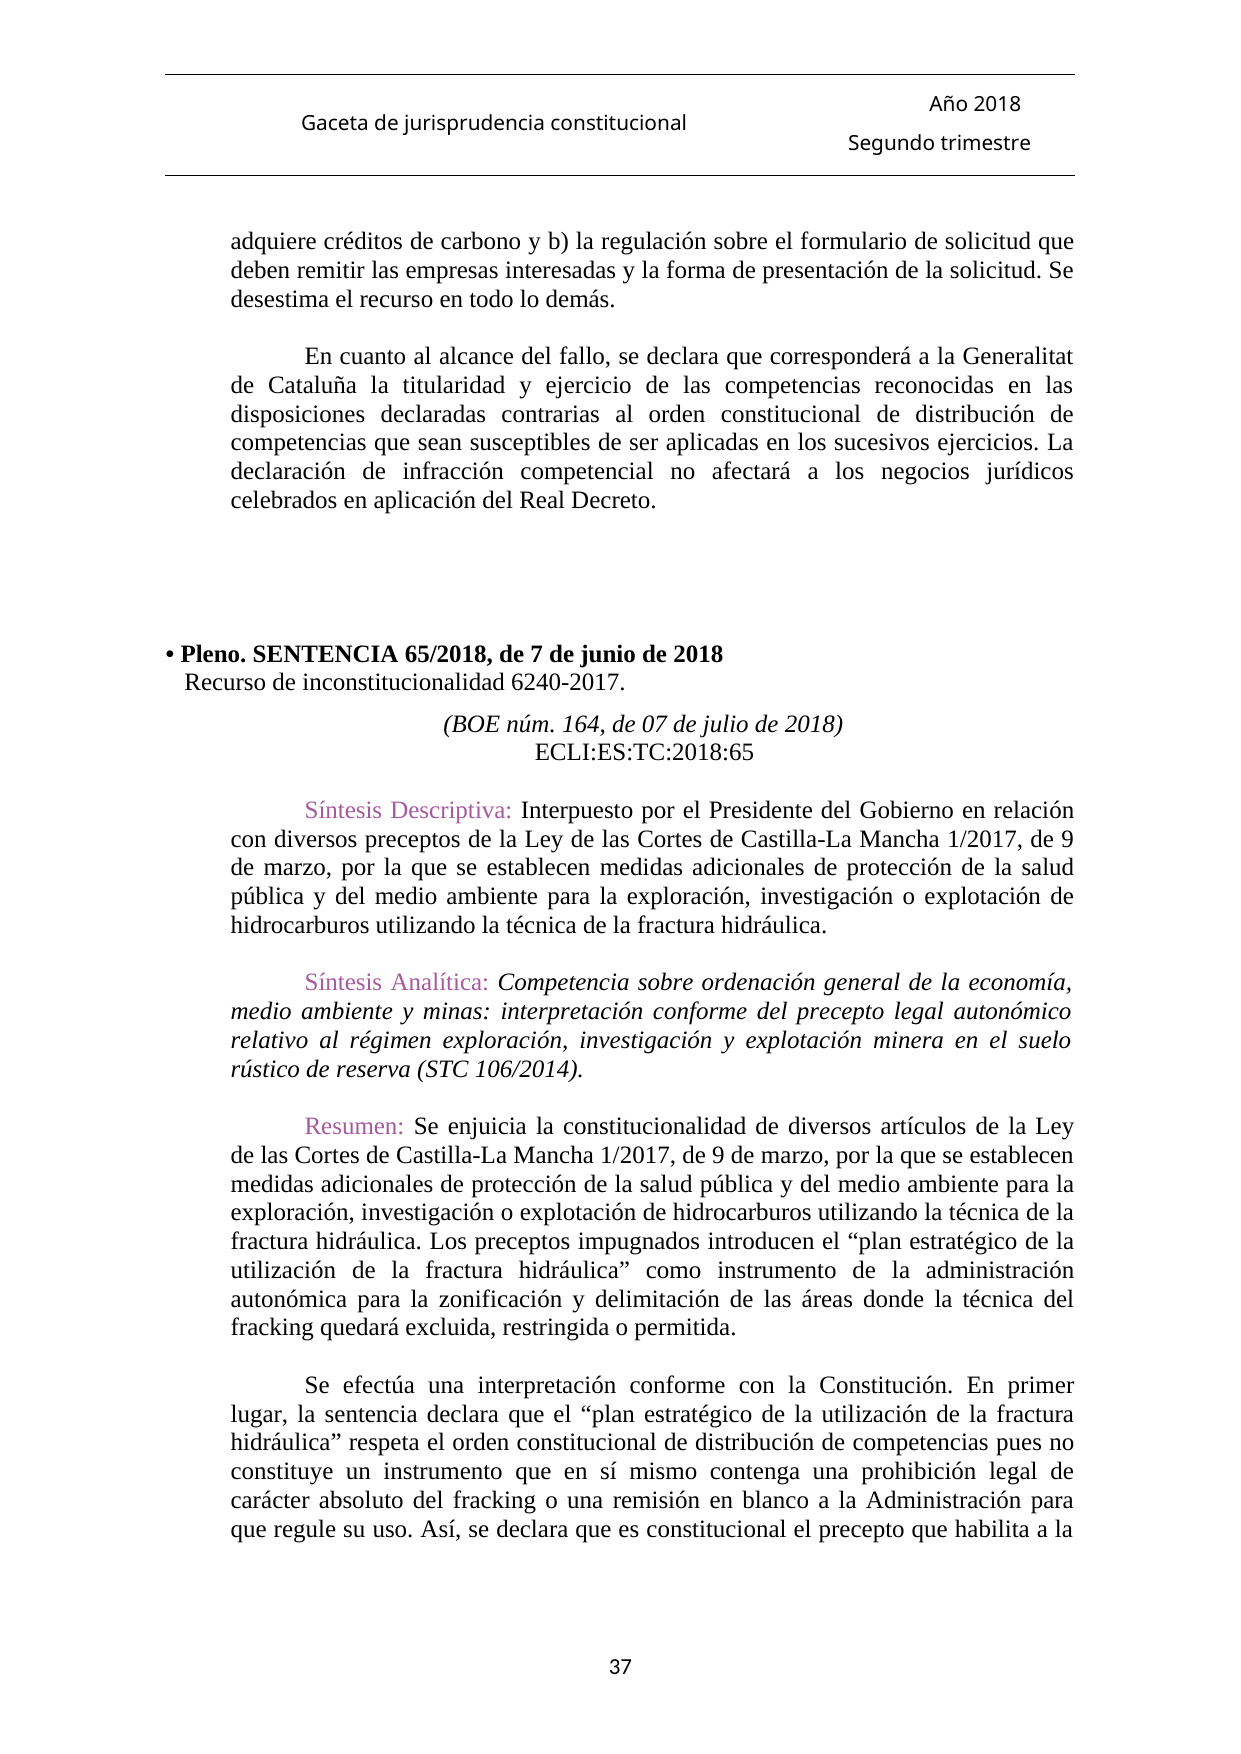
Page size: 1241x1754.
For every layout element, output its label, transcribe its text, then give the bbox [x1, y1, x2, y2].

text Recurso de inconstitucionalidad 6240-2017. [165, 667, 1075, 696]
text Síntesis Analítica: Competencia sobre ordenación general de la economía, medio ambiente y minas: interpretación conforme del precepto legal autonómico relativo al régimen exploración, investigación y explotación minera en el suelo rústico de reserva (STC 106/2014). [230, 967, 1075, 1082]
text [230, 1370, 1075, 1542]
text (BOE núm. 164, de 07 de julio de 2018) [165, 709, 1075, 737]
text En cuanto al alcance del fallo, se declara que corresponderá a la Generalitat de Cataluña la titularidad y ejercicio de las competencias reconocidas en las disposiciones declaradas contrarias al orden constitucional de distribución de competencias que sean susceptibles de ser aplicadas en los sucesivos ejercicios. La declaración de infracción competencial no afectará a los negocios jurídicos celebrados en aplicación del Real Decreto. [230, 341, 1075, 514]
text Síntesis Descriptiva: Interpuesto por el Presidente del Gobierno en relación con diversos preceptos de la Ley de las Cortes de Castilla-La Mancha 1/2017, de 9 de marzo, por la que se establecen medidas adicionales de protección de la salud pública y del medio ambiente para la exploración, investigación o explotación de hidrocarburos utilizando la técnica de la fractura hidráulica. [230, 795, 1075, 939]
text ECLI:ES:TC:2018:65 [165, 737, 1075, 766]
text Resumen: Se enjuicia la constitucionalidad de diversos artículos de la Ley de las Cortes de Castilla-La Mancha 1/2017, de 9 de marzo, por la que se establecen medidas adicionales de protección de la salud pública y del medio ambiente para la exploración, investigación o explotación de hidrocarburos utilizando la técnica de la fractura hidráulica. Los preceptos impugnados introducen el “plan estratégico de la utilización de la fractura hidráulica” como instrumento de la administración autonómica para la zonificación y delimitación de las áreas donde la técnica del fracking quedará excluida, restringida o permitida. [230, 1111, 1075, 1341]
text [230, 226, 1075, 312]
text • Pleno. SENTENCIA 65/2018, de 7 de junio de 2018 [165, 639, 1075, 667]
